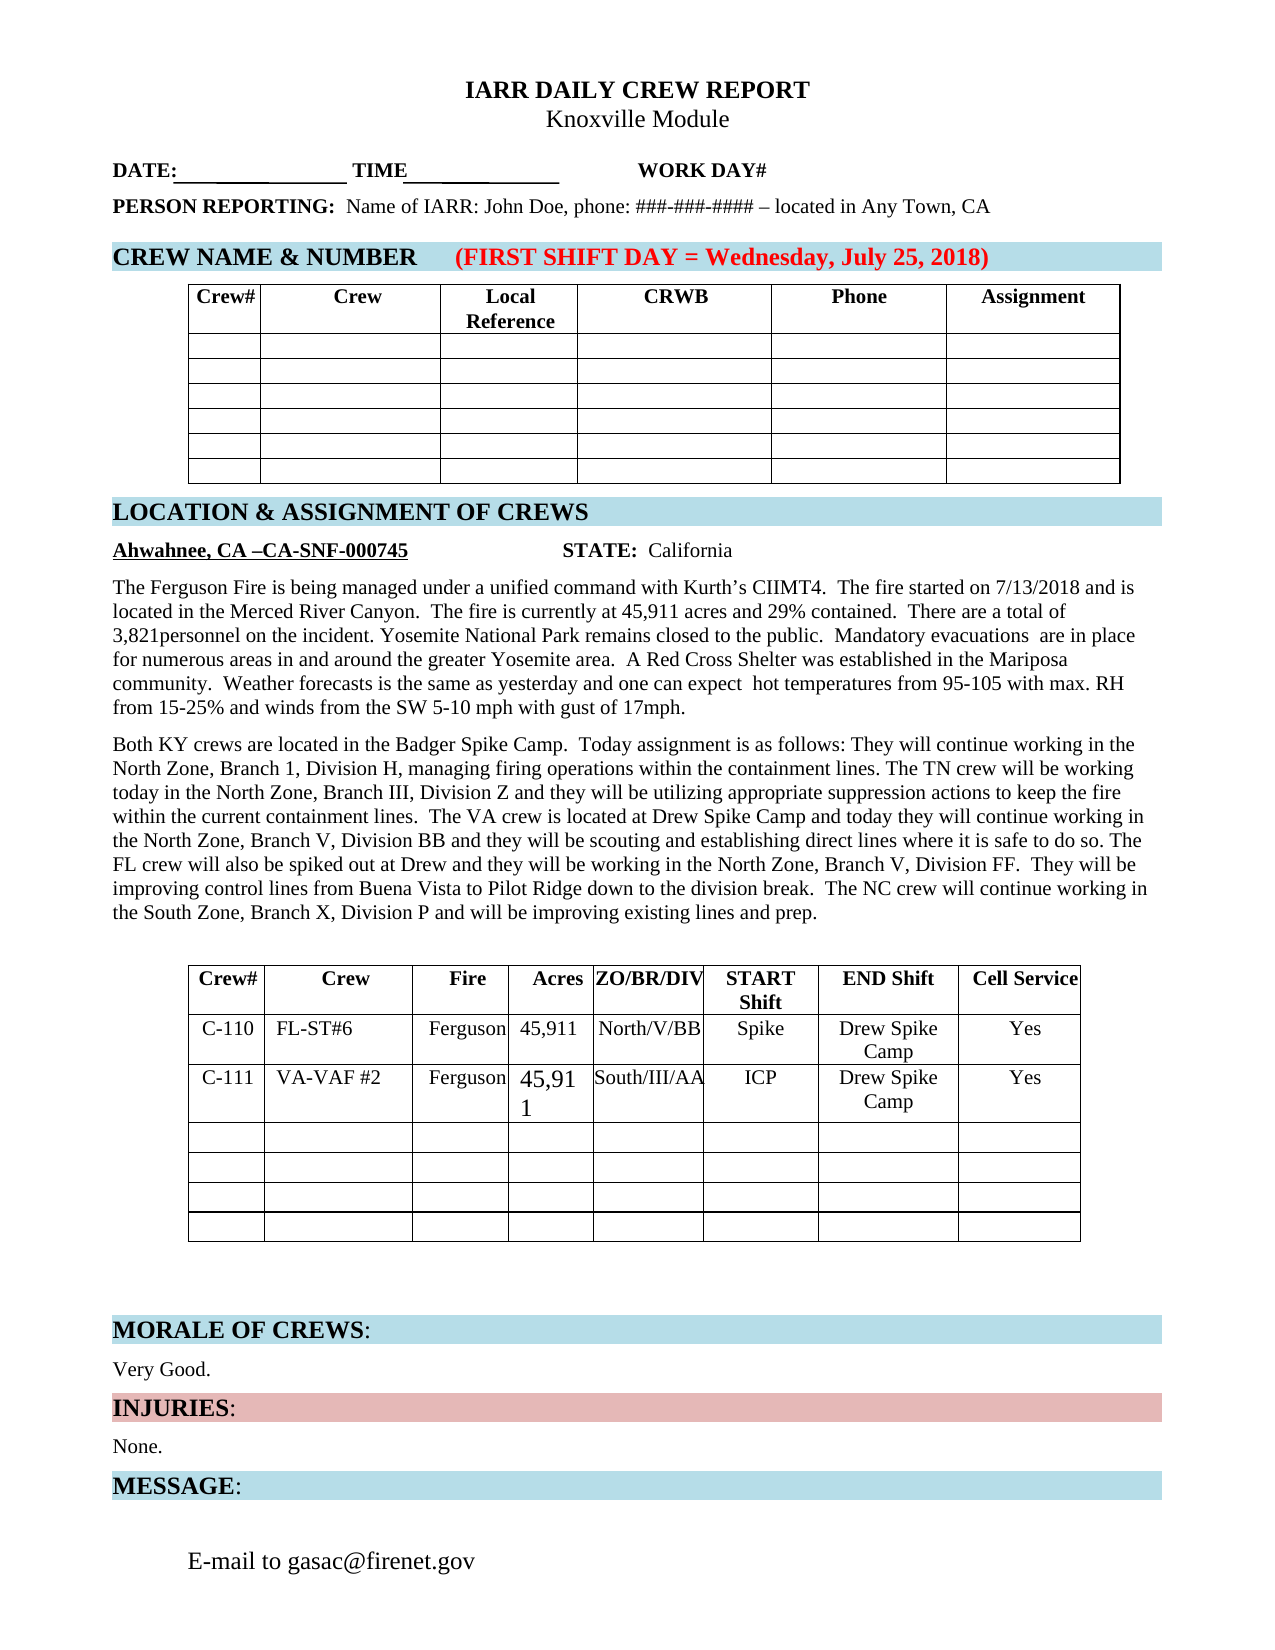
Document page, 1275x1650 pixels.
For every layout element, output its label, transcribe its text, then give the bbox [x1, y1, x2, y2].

table_cell [772, 384, 946, 408]
table_cell [413, 1153, 508, 1182]
table_cell [594, 1153, 703, 1182]
table_header Acres [509, 966, 593, 1014]
table_cell [413, 1213, 508, 1241]
table_cell [819, 1153, 958, 1182]
table_cell [441, 434, 577, 458]
table_header Fire [413, 966, 508, 1014]
table_header Crew [265, 966, 412, 1014]
table_cell [704, 1183, 818, 1211]
table_cell [265, 1183, 412, 1211]
table_cell [261, 384, 440, 408]
table_cell [819, 1183, 958, 1211]
table_cell Drew Spike Camp [819, 1065, 958, 1122]
text CREW NAME & NUMBER (FIRST SHIFT DAY = Wednesday, July 25, 2018) [112, 242, 1162, 271]
table_cell 45,911 [509, 1015, 593, 1063]
table_header Local Reference [441, 285, 577, 333]
table_cell [947, 334, 1119, 358]
table_cell [441, 409, 577, 433]
table_cell [704, 1213, 818, 1241]
table_cell [947, 409, 1119, 433]
table_header Assignment [947, 285, 1119, 333]
table_cell [947, 359, 1119, 383]
table_cell [189, 434, 260, 458]
table_cell VA-VAF #2 [265, 1065, 412, 1122]
text Very Good. [112, 1357, 1162, 1381]
table_cell [189, 1123, 264, 1152]
table_cell [959, 1213, 1080, 1241]
table_cell [441, 334, 577, 358]
table_cell [413, 1123, 508, 1152]
table_cell [772, 434, 946, 458]
table_cell C-111 [189, 1065, 264, 1122]
table_cell [413, 1183, 508, 1211]
table_header START Shift [704, 966, 818, 1014]
text The Ferguson Fire is being managed under a unified command with Kurth’s CIIMT4. The fire started on 7/13/2018 and is located in the Merced River Canyon. The fire is currently at 45,911 acres and 29% contained. There are a total of 3,821personnel on the incident. Yosemite National Park remains closed to the public. Mandatory evacuations are in place for numerous areas in and around the greater Yosemite area. A Red Cross Shelter was established in the Mariposa community. Weather forecasts is the same as yesterday and one can expect hot temperatures from 95-105 with max. RH from 15-25% and winds from the SW 5-10 mph with gust of 17mph. [112, 574, 1162, 719]
table_cell [578, 334, 771, 358]
table_cell [947, 459, 1119, 483]
table_header Crew [261, 285, 440, 333]
table_cell [261, 409, 440, 433]
table_cell [819, 1123, 958, 1152]
table_cell [959, 1183, 1080, 1211]
table_cell [594, 1213, 703, 1241]
table_cell [509, 1213, 593, 1241]
table_cell [261, 359, 440, 383]
table_header Crew# [189, 966, 264, 1014]
text INJURIES: [112, 1393, 1162, 1422]
table_cell [261, 334, 440, 358]
table_cell [578, 359, 771, 383]
table_cell [265, 1123, 412, 1152]
table_cell [947, 384, 1119, 408]
text PERSON REPORTING: Name of IARR: John Doe, phone: ###-###-#### – located in Any Town, CA [112, 194, 1237, 218]
table_cell [959, 1153, 1080, 1182]
table_header Crew# [189, 285, 260, 333]
table_cell [265, 1153, 412, 1182]
table_cell Ferguson [413, 1015, 508, 1063]
table_cell [189, 459, 260, 483]
table_cell [578, 459, 771, 483]
table_cell [189, 359, 260, 383]
table_cell [594, 1183, 703, 1211]
table_cell C-110 [189, 1015, 264, 1063]
table_cell [189, 1213, 264, 1241]
table_cell [441, 459, 577, 483]
table_header CRWB [578, 285, 771, 333]
table_header Phone [772, 285, 946, 333]
table_cell [261, 434, 440, 458]
text MORALE OF CREWS: [112, 1315, 1162, 1344]
table_cell [772, 334, 946, 358]
table_cell [772, 459, 946, 483]
table_cell [189, 384, 260, 408]
table_cell [704, 1123, 818, 1152]
table_cell [189, 1153, 264, 1182]
table_header Cell Service [959, 966, 1080, 1014]
table_cell Yes [959, 1015, 1080, 1063]
table_header ZO/BR/DIV [594, 966, 703, 1014]
table_cell [959, 1123, 1080, 1152]
table_cell [819, 1213, 958, 1241]
table_cell North/V/BB [594, 1015, 703, 1063]
table_header END Shift [819, 966, 958, 1014]
table_cell 45,911 [509, 1065, 593, 1122]
table_cell [261, 459, 440, 483]
table_cell [509, 1123, 593, 1152]
table_cell Spike [704, 1015, 818, 1063]
table_cell [578, 384, 771, 408]
table_cell [704, 1153, 818, 1182]
table_cell [189, 334, 260, 358]
table_cell [578, 409, 771, 433]
table_cell ICP [704, 1065, 818, 1122]
table_cell [509, 1153, 593, 1182]
table_cell [441, 359, 577, 383]
text Ahwahnee, CA –CA-SNF-000745 STATE: California [112, 538, 1162, 562]
text MESSAGE: [112, 1471, 1162, 1500]
table_cell FL-ST#6 [265, 1015, 412, 1063]
table_cell [578, 434, 771, 458]
table_cell Yes [959, 1065, 1080, 1122]
table_cell Drew Spike Camp [819, 1015, 958, 1063]
table_cell Ferguson [413, 1065, 508, 1122]
table_cell [189, 409, 260, 433]
table_cell [509, 1183, 593, 1211]
table_cell [441, 384, 577, 408]
text Both KY crews are located in the Badger Spike Camp. Today assignment is as follows: They will continue working in the North Zone, Branch 1, Division H, managing firing operations within the containment lines. The TN crew will be working today in the North Zone, Branch III, Division Z and they will be utilizing appropriate suppression actions to keep the fire within the current containment lines. The VA crew is located at Drew Spike Camp and today they will continue working in the North Zone, Branch V, Division BB and they will be scouting and establishing direct lines where it is safe to do so. The FL crew will also be spiked out at Drew and they will be working in the North Zone, Branch V, Division FF. They will be improving control lines from Buena Vista to Pilot Ridge down to the division break. The NC crew will continue working in the South Zone, Branch X, Division P and will be improving existing lines and prep. [112, 731, 1162, 924]
text None. [112, 1434, 1162, 1458]
table_cell [772, 409, 946, 433]
table_cell [947, 434, 1119, 458]
table_cell [594, 1123, 703, 1152]
text LOCATION & ASSIGNMENT OF CREWS [112, 497, 1162, 526]
table_cell South/III/AA [594, 1065, 703, 1122]
text DATE: TIME WORK DAY# [112, 157, 1162, 182]
table_cell [265, 1213, 412, 1241]
table_cell [189, 1183, 264, 1211]
table_cell [772, 359, 946, 383]
